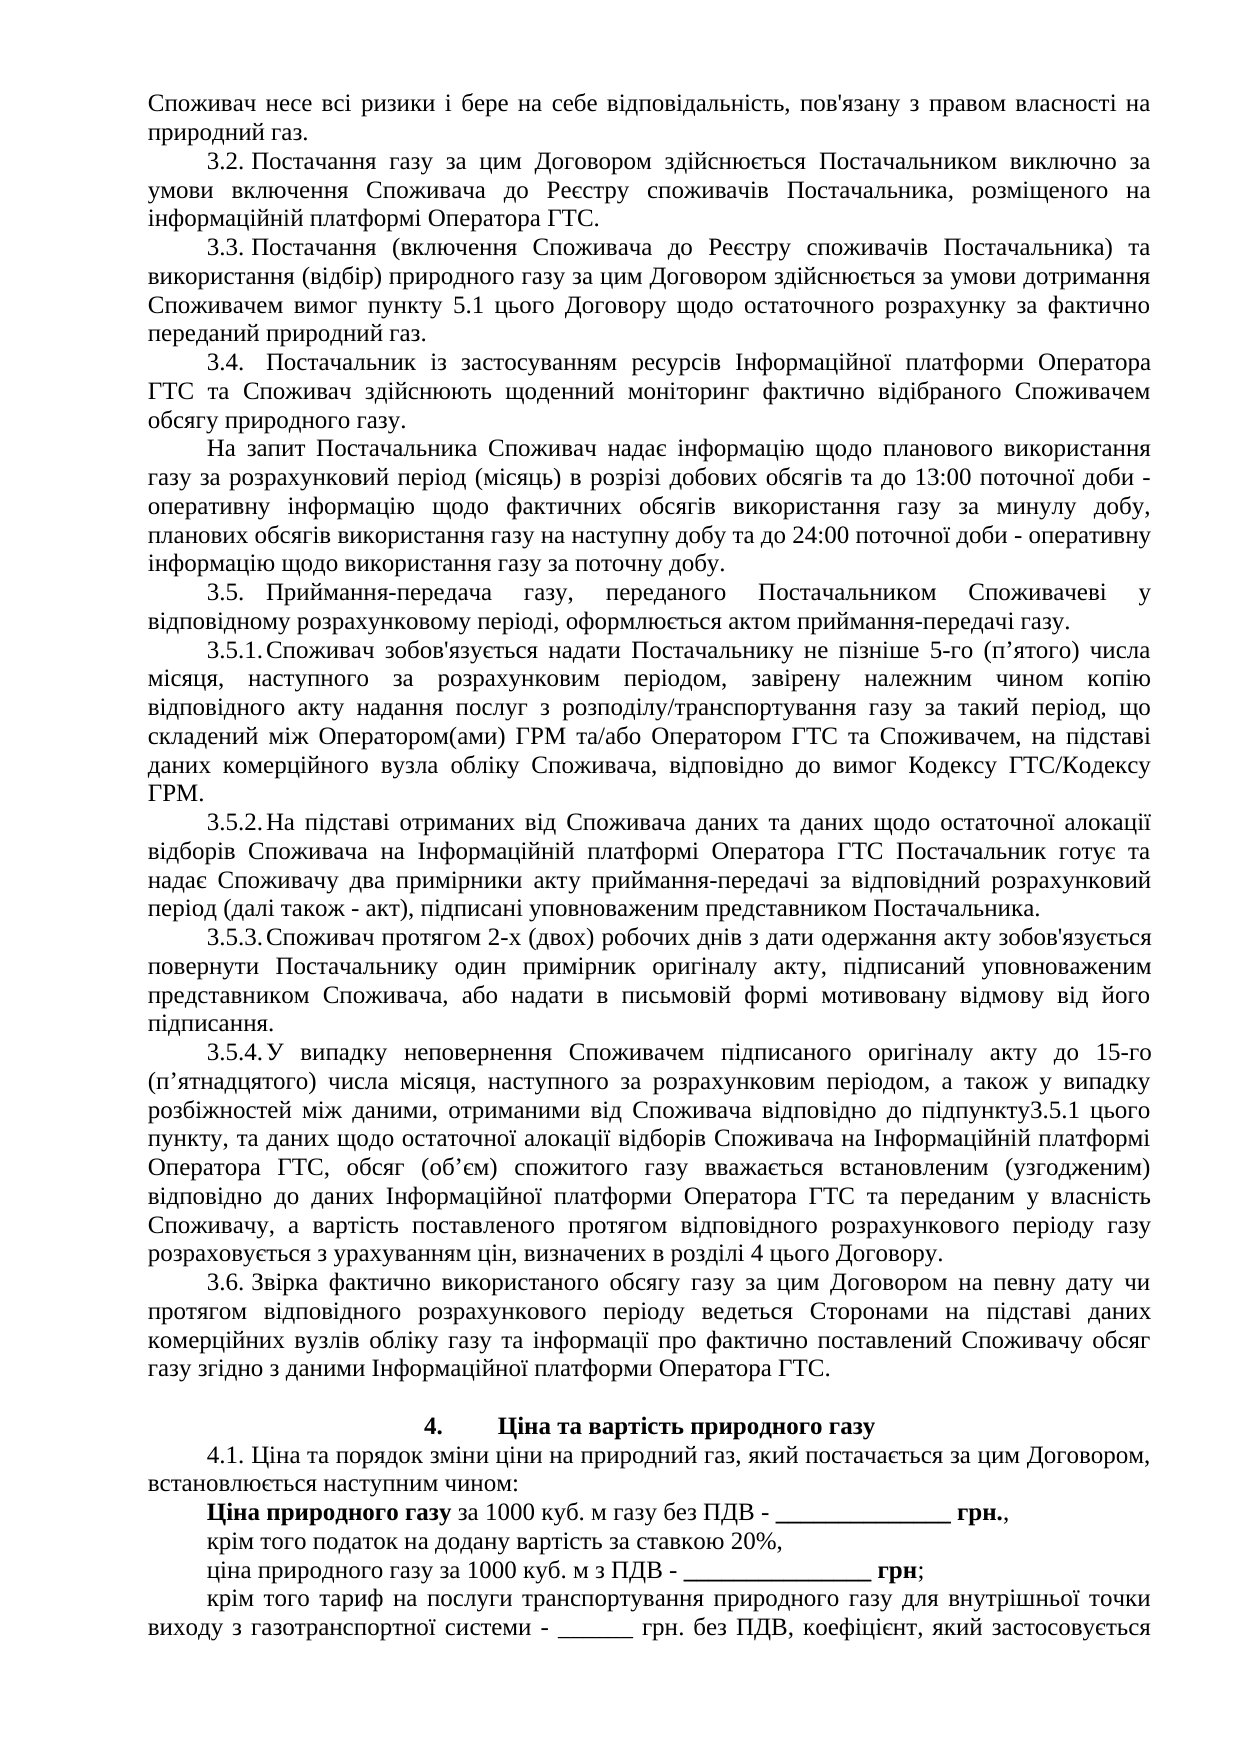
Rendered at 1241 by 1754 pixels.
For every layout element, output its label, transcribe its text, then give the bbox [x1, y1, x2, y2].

text Ціна природного газу за 1000 куб. м газу без ПДВ - ______________ грн., [148, 1497, 1152, 1526]
list Споживач протягом 2-х (двох) робочих днів з дати одержання акту зобов'язується повернути Постачальнику один примірник оригіналу акту, підписаний уповноваженим представником Споживача, або надати в письмовій формі мотивовану відмову від його підписання. [148, 922, 1152, 1037]
list Звірка фактично використаного обсягу газу за цим Договором на певну дату чи протягом відповідного розрахункового періоду ведеться Сторонами на підставі даних комерційних вузлів обліку газу та інформації про фактично поставлений Споживачу обсяг газу згідно з даними Інформаційної платформи Оператора ГТС. [148, 1267, 1152, 1382]
text ціна природного газу за 1000 куб. м з ПДВ - _______________ грн; [148, 1555, 1152, 1583]
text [148, 88, 1152, 146]
list Постачання газу за цим Договором здійснюється Постачальником виключно за умови включення Споживача до Реєстру споживачів Постачальника, розміщеного на інформаційній платформі Оператора ГТС. [148, 146, 1152, 232]
list Споживач зобов'язується надати Постачальнику не пізніше 5-го (п’ятого) числа місяця, наступного за розрахунковим періодом, завірену належним чином копію відповідного акту надання послуг з розподілу/транспортування газу за такий період, що складений між Оператором(ами) ГРМ та/або Оператором ГТС та Споживачем, на підставі даних комерційного вузла обліку Споживача, відповідно до вимог Кодексу ГТС/Кодексу ГРМ. [148, 635, 1152, 807]
text крім того податок на додану вартість за ставкою 20%, [148, 1526, 1152, 1555]
text На запит Постачальника Споживач надає інформацію щодо планового використання газу за розрахунковий період (місяць) в розрізі добових обсягів та до 13:00 поточної доби - оперативну інформацію щодо фактичних обсягів використання газу за минулу добу, планових обсягів використання газу на наступну добу та до 24:00 поточної доби - оперативну інформацію щодо використання газу за поточну добу. [148, 433, 1152, 577]
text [148, 1583, 1152, 1641]
list Ціна та порядок зміни ціни на природний газ, який постачається за цим Договором, встановлюється наступним чином: [148, 1440, 1152, 1497]
list На підставі отриманих від Споживача даних та даних щодо остаточної алокації відборів Споживача на Інформаційній платформі Оператора ГТС Постачальник готує та надає Споживачу два примірники акту приймання-передачі за відповідний розрахунковий період (далі також - акт), підписані уповноваженим представником Постачальника. [148, 807, 1152, 922]
list Постачання (включення Споживача до Реєстру споживачів Постачальника) та використання (відбір) природного газу за цим Договором здійснюється за умови дотримання Споживачем вимог пункту 5.1 цього Договору щодо остаточного розрахунку за фактично переданий природний газ. [148, 232, 1152, 347]
list Постачальник із застосуванням ресурсів Інформаційної платформи Оператора ГТС та Споживач здійснюють щоденний моніторинг фактично відібраного Споживачем обсягу природного газу. [148, 347, 1152, 433]
list Приймання-передача газу, переданого Постачальником Споживачеві у відповідному розрахунковому періоді, оформлюється актом приймання-передачі газу. [148, 577, 1152, 635]
list У випадку неповернення Споживачем підписаного оригіналу акту до 15-го (п’ятнадцятого) числа місяця, наступного за розрахунковим періодом, а також у випадку розбіжностей між даними, отриманими від Споживача відповідно до підпункту3.5.1 цього пункту, та даних щодо остаточної алокації відборів Споживача на Інформаційній платформі Оператора ГТС, обсяг (об’єм) спожитого газу вважається встановленим (узгодженим) відповідно до даних Інформаційної платформи Оператора ГТС та переданим у власність Споживачу, а вартість поставленого протягом відповідного розрахункового періоду газу розраховується з урахуванням цін, визначених в розділі 4 цього Договору. [148, 1037, 1152, 1267]
list Ціна та вартість природного газу [148, 1411, 1152, 1440]
